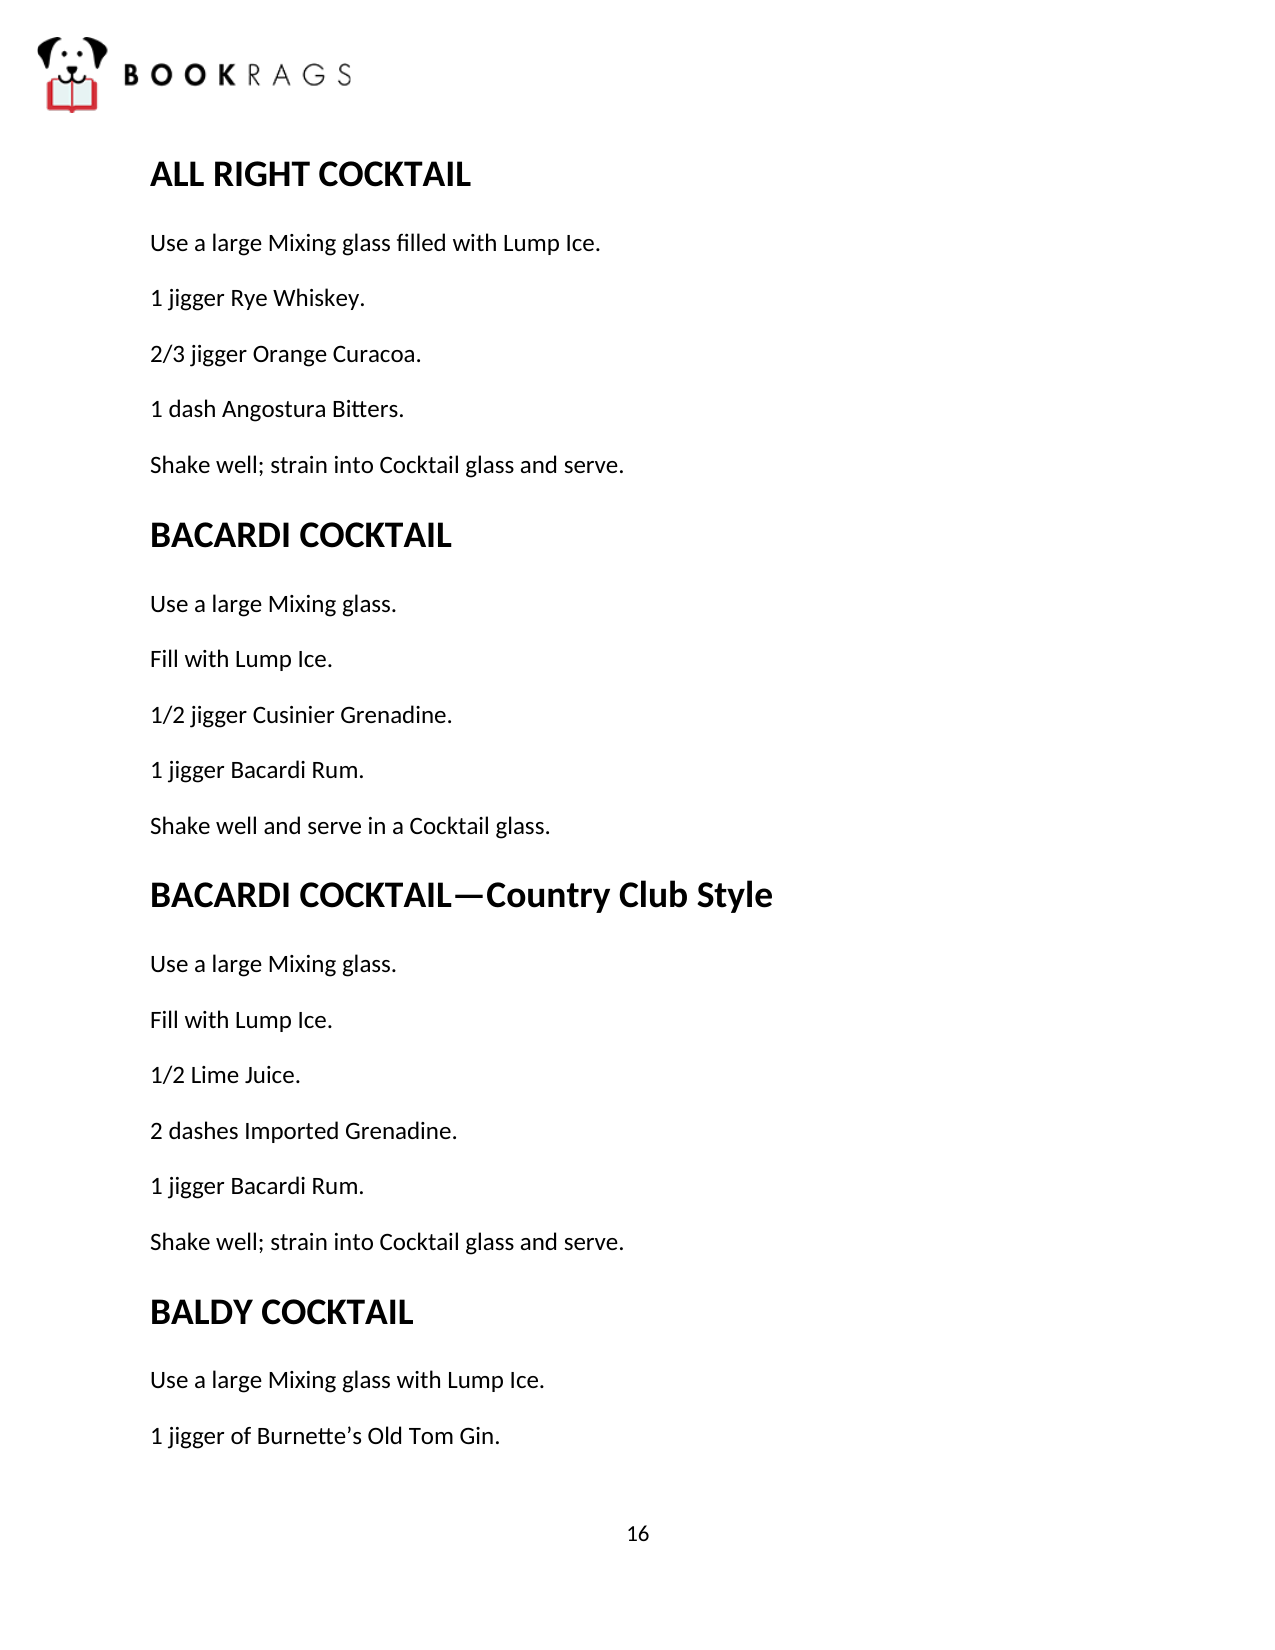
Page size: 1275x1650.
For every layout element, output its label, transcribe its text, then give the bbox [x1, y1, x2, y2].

text 2 dashes Imported Grenadine. [150, 1115, 1125, 1146]
text Use a large Mixing glass with Lump Ice. [150, 1365, 1125, 1395]
text Shake well; strain into Cocktail glass and serve. [150, 1226, 1125, 1257]
picture [37, 37, 351, 113]
text Shake well and serve in a Cocktail glass. [150, 810, 1125, 840]
text Use a large Mixing glass. [150, 948, 1125, 979]
text Shake well; strain into Cocktail glass and serve. [150, 449, 1125, 479]
text 1 jigger Bacardi Rum. [150, 1171, 1125, 1201]
text 1 jigger Bacardi Rum. [150, 754, 1125, 785]
text 1/2 Lime Juice. [150, 1059, 1125, 1090]
text Fill with Lump Ice. [150, 1004, 1125, 1034]
text 1/2 jigger Cusinier Grenadine. [150, 699, 1125, 729]
text Fill with Lump Ice. [150, 643, 1125, 674]
text 1 dash Angostura Bitters. [150, 393, 1125, 424]
text BACARDI COCKTAIL—­Country Club Style [150, 871, 1125, 917]
text 1 jigger Rye Whiskey. [150, 282, 1125, 313]
text Use a large Mixing glass. [150, 588, 1125, 618]
text 1 jigger of Burnette’s Old Tom Gin. [150, 1420, 1125, 1451]
text Use a large Mixing glass filled with Lump Ice. [150, 227, 1125, 257]
text 2/3 jigger Orange Curacoa. [150, 338, 1125, 368]
text BALDY COCKTAIL [150, 1288, 1125, 1333]
text ALL RIGHT COCKTAIL [150, 150, 1125, 196]
text BACARDI COCKTAIL [150, 511, 1125, 557]
